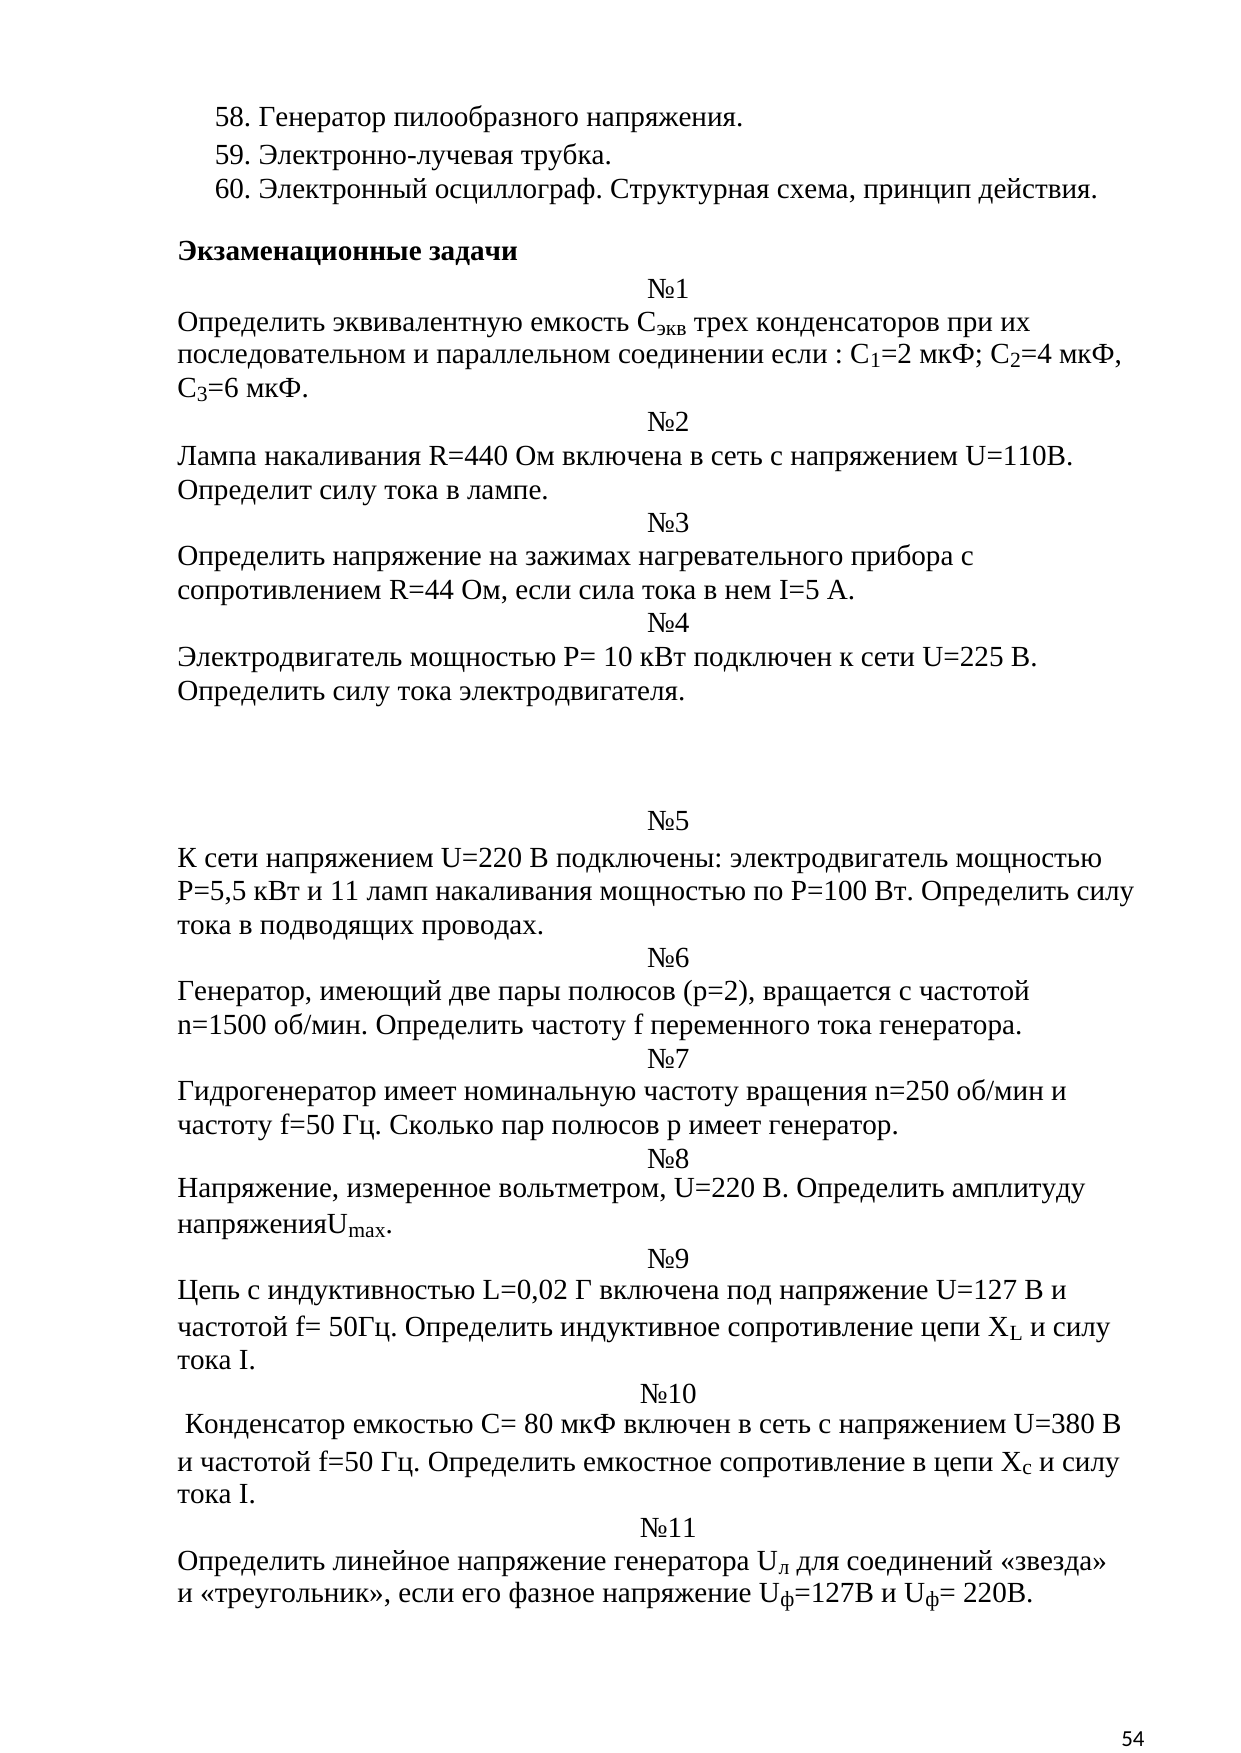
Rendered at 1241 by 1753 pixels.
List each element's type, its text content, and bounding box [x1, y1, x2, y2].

text 60. Электронный осциллограф. Структурная схема, принцип действия. [214, 171, 1144, 204]
text №6 [150, 941, 1186, 974]
text №9 [150, 1242, 1186, 1275]
text Цепь с индуктивностью L=0,02 Г включена под напряжение U=127 В и частотой f= 50Гц. Определить индуктивное сопротивление цепи XL и силу тока I. [177, 1275, 1115, 1375]
text №4 [150, 606, 1186, 639]
text Определит силу тока в лампе. [177, 472, 1144, 506]
text №10 [150, 1376, 1186, 1409]
text Электродвигатель мощностью P= 10 кВт подключен к сети U=225 В. [177, 639, 1144, 673]
list сети напряжением U=220 В подключены: электродвигатель мощностью P=5,5 кВт и 11 ламп накаливания мощностью по P=100 Вт. Определить силу тока в подводящих проводах. [177, 841, 1136, 940]
text №11 [150, 1510, 1186, 1544]
text №2 [150, 406, 1186, 438]
text Конденсатор емкостью C= 80 мкФ включен в сеть с напряжением U=380 В и частотой f=50 Гц. Определить емкостное сопротивление в цепи Xс и силу тока I. [177, 1409, 1144, 1510]
text Гидрогенератор имеет номинальную частоту вращения n=250 об/мин и частоту f=50 Гц. Сколько пар полюсов p имеет генератор. [177, 1074, 1067, 1141]
text №7 [150, 1041, 1186, 1074]
text Лампа накаливания R=440 Ом включена в сеть с напряжением U=110В. [177, 438, 1144, 472]
text 58. Генератор пилообразного напряжения. [214, 99, 1144, 133]
text Определить линейное напряжение генератора Uл для соединений «звезда» и «треугольник», если его фазное напряжение Uф=127В и Uф= 220В. [177, 1544, 1130, 1611]
text Определить эквивалентную емкость Cэкв трех конденсаторов при их последовательном и параллельном соединении если : С1=2 мкФ; С2=4 мкФ, С3=6 мкФ. [177, 305, 1134, 406]
text Напряжение, измеренное вольтметром, U=220 В. Определить амплитуду напряженияUmax. [177, 1174, 1086, 1242]
text №1 [150, 271, 1186, 305]
text Генератор, имеющий две пары полюсов (р=2), вращается с частотой n=1500 об/мин. Определить частоту f переменного тока генератора. [177, 974, 1038, 1041]
text 59. Электронно-лучевая трубка. [214, 137, 1144, 171]
text Экзаменационные задачи [177, 233, 1144, 267]
text №8 [150, 1141, 1186, 1174]
text №5 [150, 803, 1186, 836]
text Определить напряжение на зажимах нагревательного прибора с сопротивлением R=44 Ом, если сила тока в нем I=5 А. [177, 539, 982, 605]
text Определить силу тока электродвигателя. [177, 673, 1144, 706]
text №3 [150, 506, 1186, 539]
